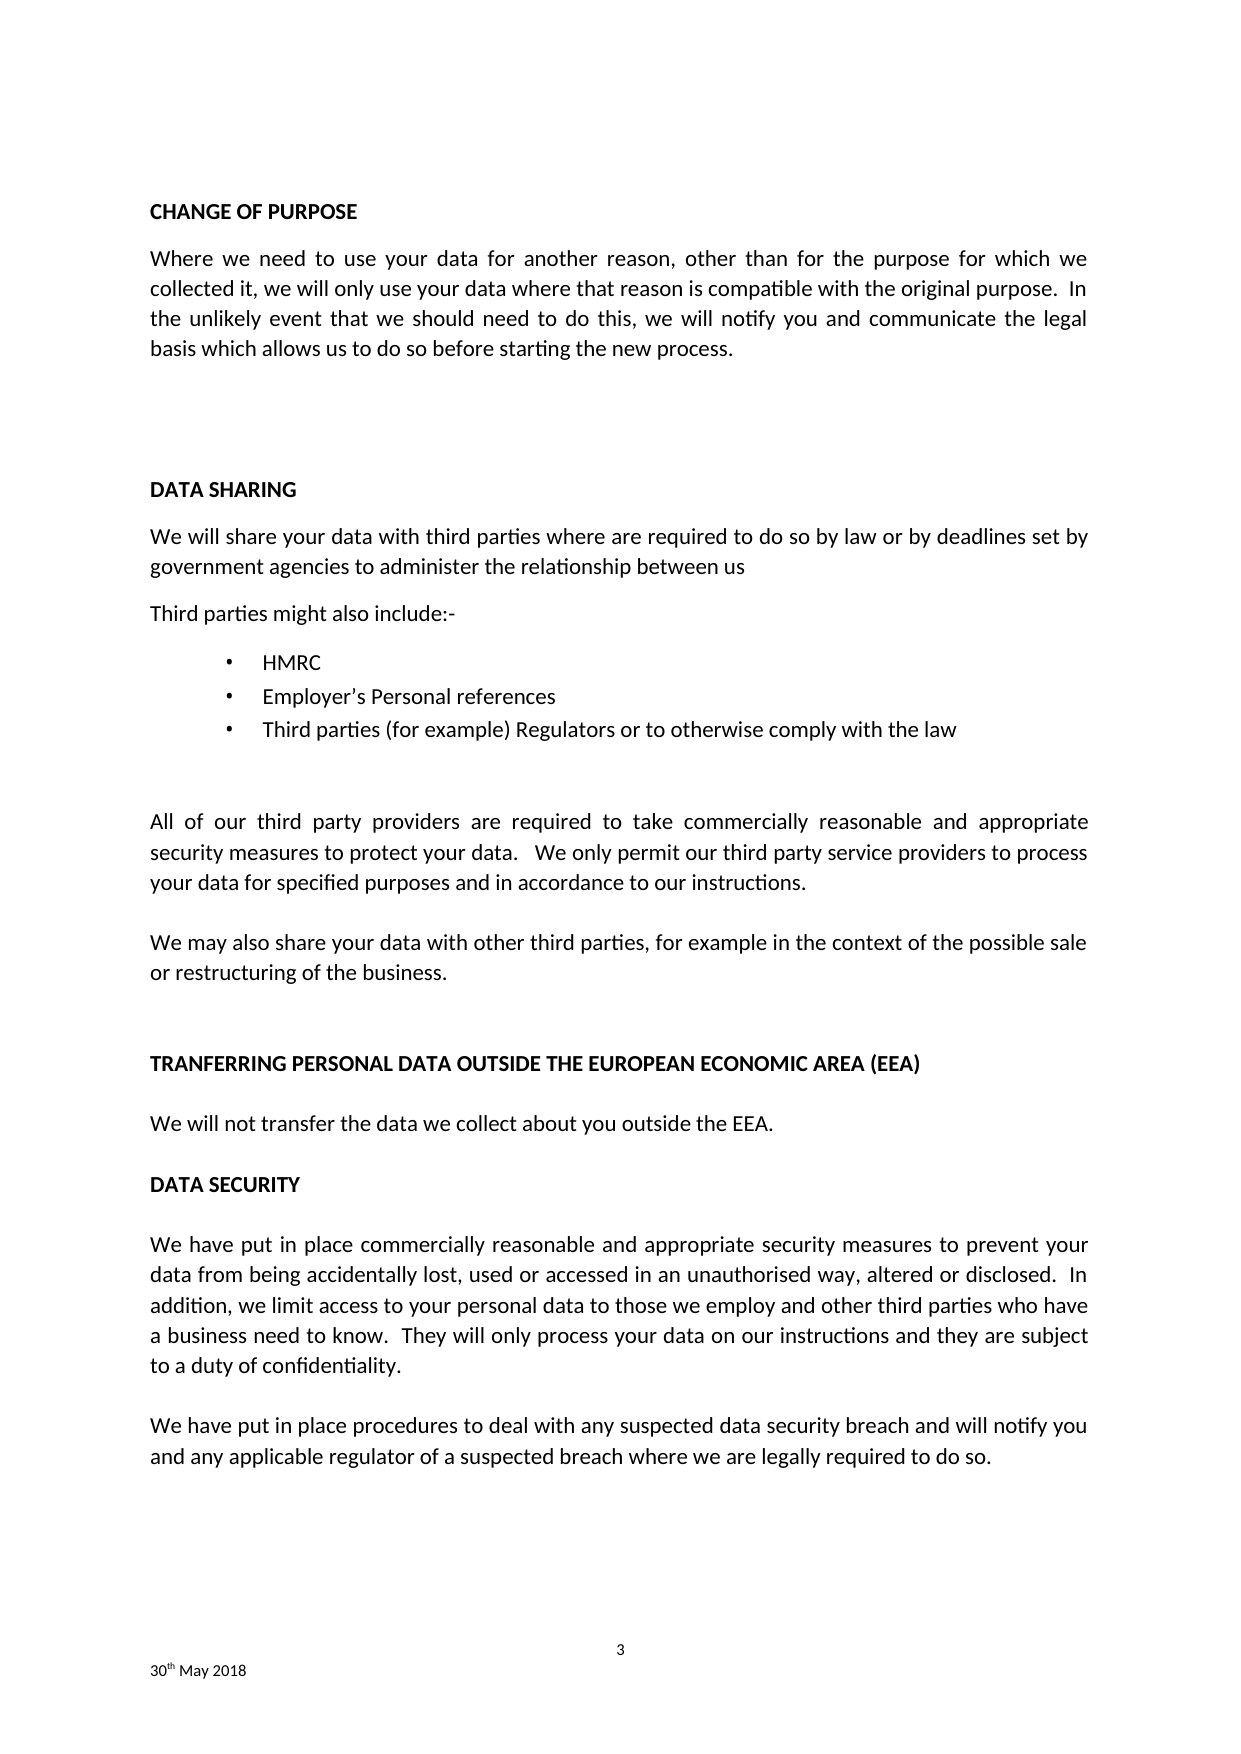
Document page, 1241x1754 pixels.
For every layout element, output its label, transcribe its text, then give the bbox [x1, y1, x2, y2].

text CHANGE OF PURPOSE [150, 197, 1090, 225]
text Where we need to use your data for another reason, other than for the purpose for which we collected it, we will only use your data where that reason is compatible with the original purpose. In the unlikely event that we should need to do this, we will notify you and communicate the legal basis which allows us to do so before starting the new process. [150, 244, 1090, 362]
list We will not transfer the data we collect about you outside the EEA. [150, 1109, 1090, 1138]
list Third parties (for example) Regulators or to otherwise comply with the law [225, 713, 1090, 744]
text We will share your data with third parties where are required to do so by law or by deadlines set by government agencies to administer the relationship between us [150, 522, 1090, 580]
list We have put in place commercially reasonable and appropriate security measures to prevent your data from being accidentally lost, used or accessed in an unauthorised way, altered or disclosed. In addition, we limit access to your personal data to those we employ and other third parties who have a business need to know. They will only process your data on our instructions and they are subject to a duty of confidentiality. [150, 1230, 1090, 1379]
text Third parties might also include:- [150, 599, 1090, 627]
list We have put in place procedures to deal with any suspected data security breach and will notify you and any applicable regulator of a suspected breach where we are legally required to do so. [150, 1412, 1090, 1470]
list HMRC [225, 646, 1090, 677]
text DATA SHARING [150, 475, 1090, 503]
list Employer’s Personal references [225, 679, 1090, 711]
list All of our third party providers are required to take commercially reasonable and appropriate security measures to protect your data. We only permit our third party service providers to process your data for specified purposes and in accordance to our instructions. [150, 807, 1090, 896]
list DATA SECURITY [150, 1170, 1090, 1198]
list We may also share your data with other third parties, for example in the context of the possible sale or restructuring of the business. [150, 928, 1090, 987]
list TRANFERRING PERSONAL DATA OUTSIDE THE EUROPEAN ECONOMIC AREA (EEA) [150, 1049, 1090, 1077]
